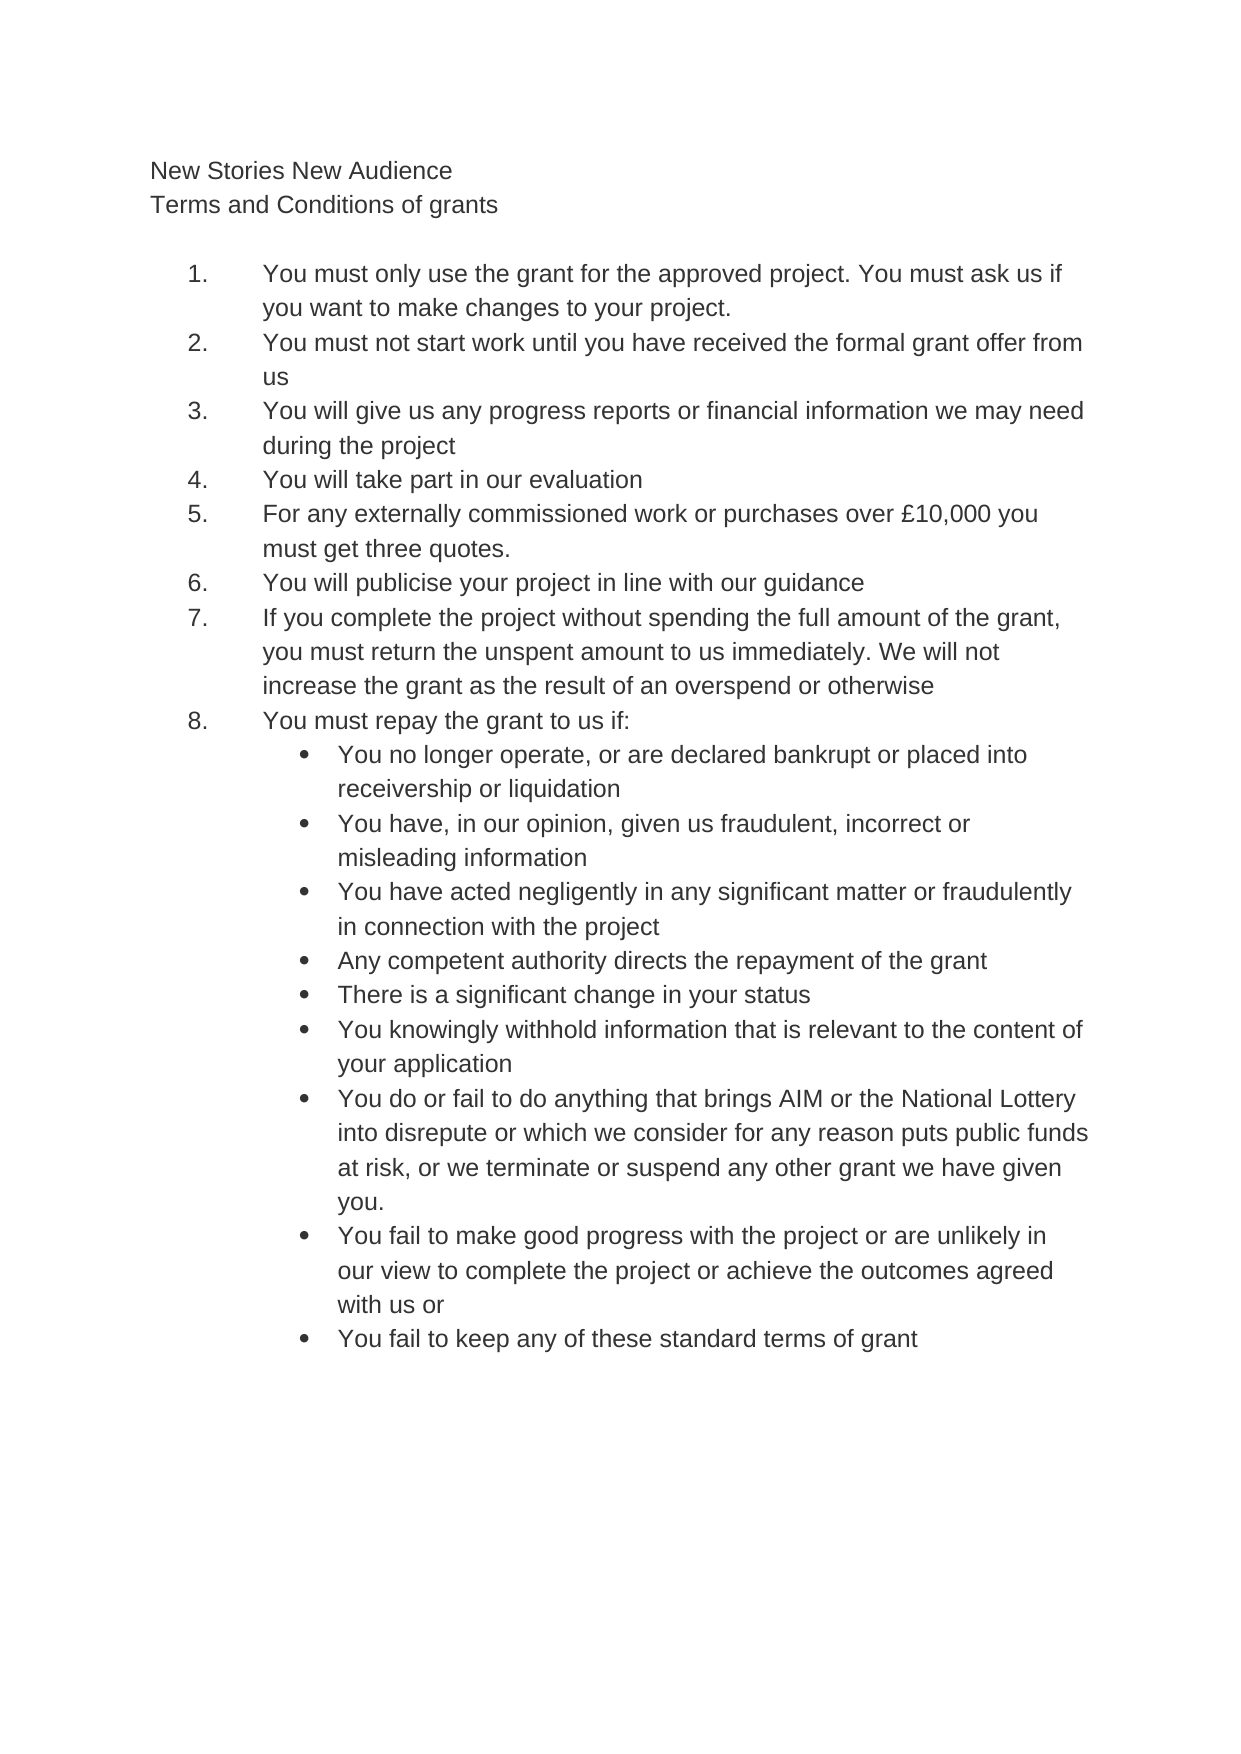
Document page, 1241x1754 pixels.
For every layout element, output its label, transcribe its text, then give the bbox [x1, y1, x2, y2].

list You must not start work until you have received the formal grant offer from us [187, 322, 1090, 391]
list There is a significant change in your status [300, 975, 1090, 1009]
list You will give us any progress reports or financial information we may need during the project [187, 391, 1090, 459]
list For any externally commissioned work or purchases over £10,000 you must get three quotes. [187, 494, 1090, 562]
list You must only use the grant for the approved project. You must ask us if you want to make changes to your project. [187, 253, 1090, 322]
list You will take part in our evaluation [187, 459, 1090, 494]
text Terms and Conditions of grants [150, 184, 1090, 219]
text New Stories New Audience [150, 150, 1090, 184]
list If you complete the project without spending the full amount of the grant, you must return the unspent amount to us immediately. We will not increase the grant as the result of an overspend or otherwise [187, 597, 1090, 700]
list You fail to make good progress with the project or are unlikely in our view to complete the project or achieve the outcomes agreed with us or [300, 1216, 1090, 1319]
list Any competent authority directs the repayment of the grant [300, 941, 1090, 975]
list You have, in our opinion, given us fraudulent, incorrect or misleading information [300, 803, 1090, 872]
list You will publicise your project in line with our guidance [187, 562, 1090, 597]
list You fail to keep any of these standard terms of grant [300, 1319, 1090, 1353]
list You knowingly withhold information that is relevant to the content of your application [300, 1009, 1090, 1078]
list You no longer operate, or are declared bankrupt or placed into receivership or liquidation [300, 734, 1090, 803]
list You do or fail to do anything that brings AIM or the National Lottery into disrepute or which we consider for any reason puts public funds at risk, or we terminate or suspend any other grant we have given you. [300, 1078, 1090, 1216]
list You have acted negligently in any significant matter or fraudulently in connection with the project [300, 872, 1090, 941]
list You must repay the grant to us if: [187, 700, 1090, 734]
